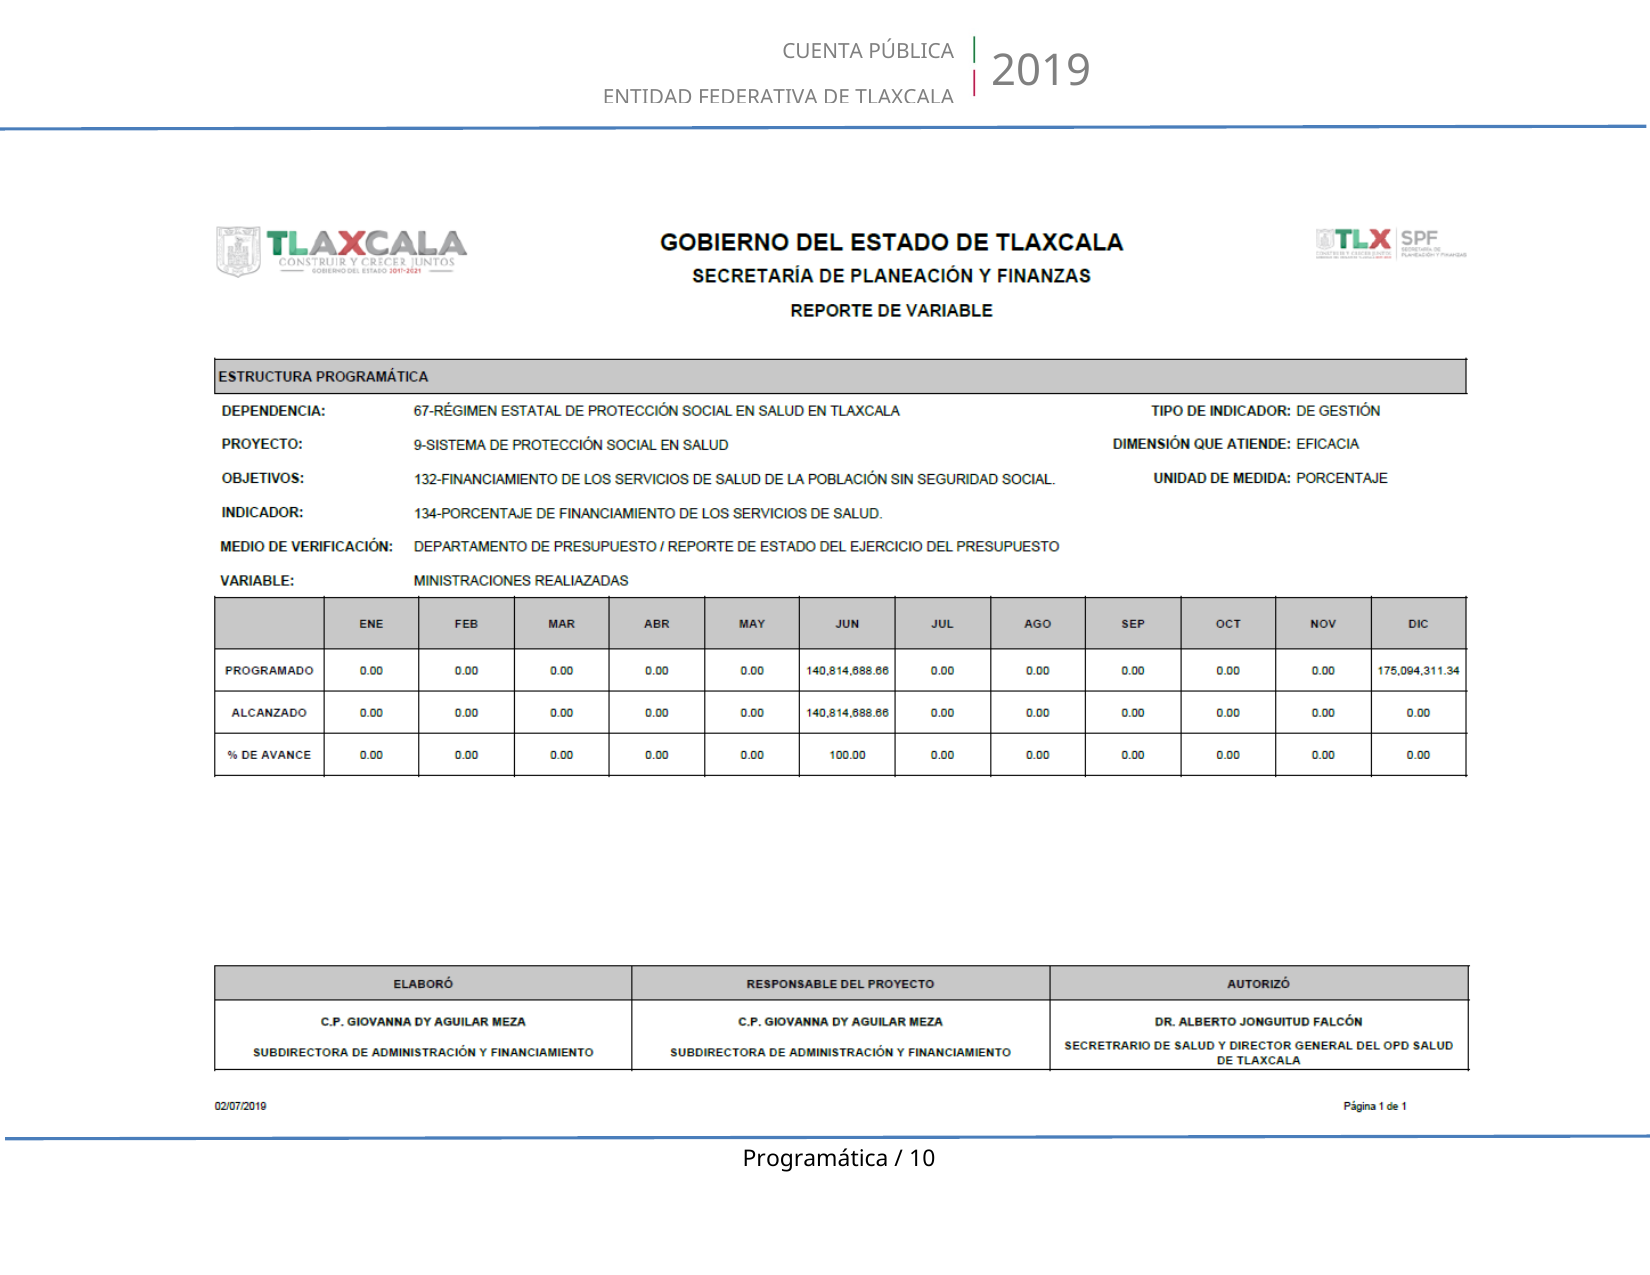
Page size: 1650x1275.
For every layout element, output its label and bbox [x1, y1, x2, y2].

picture [177, 150, 1500, 1125]
picture [968, 28, 985, 99]
